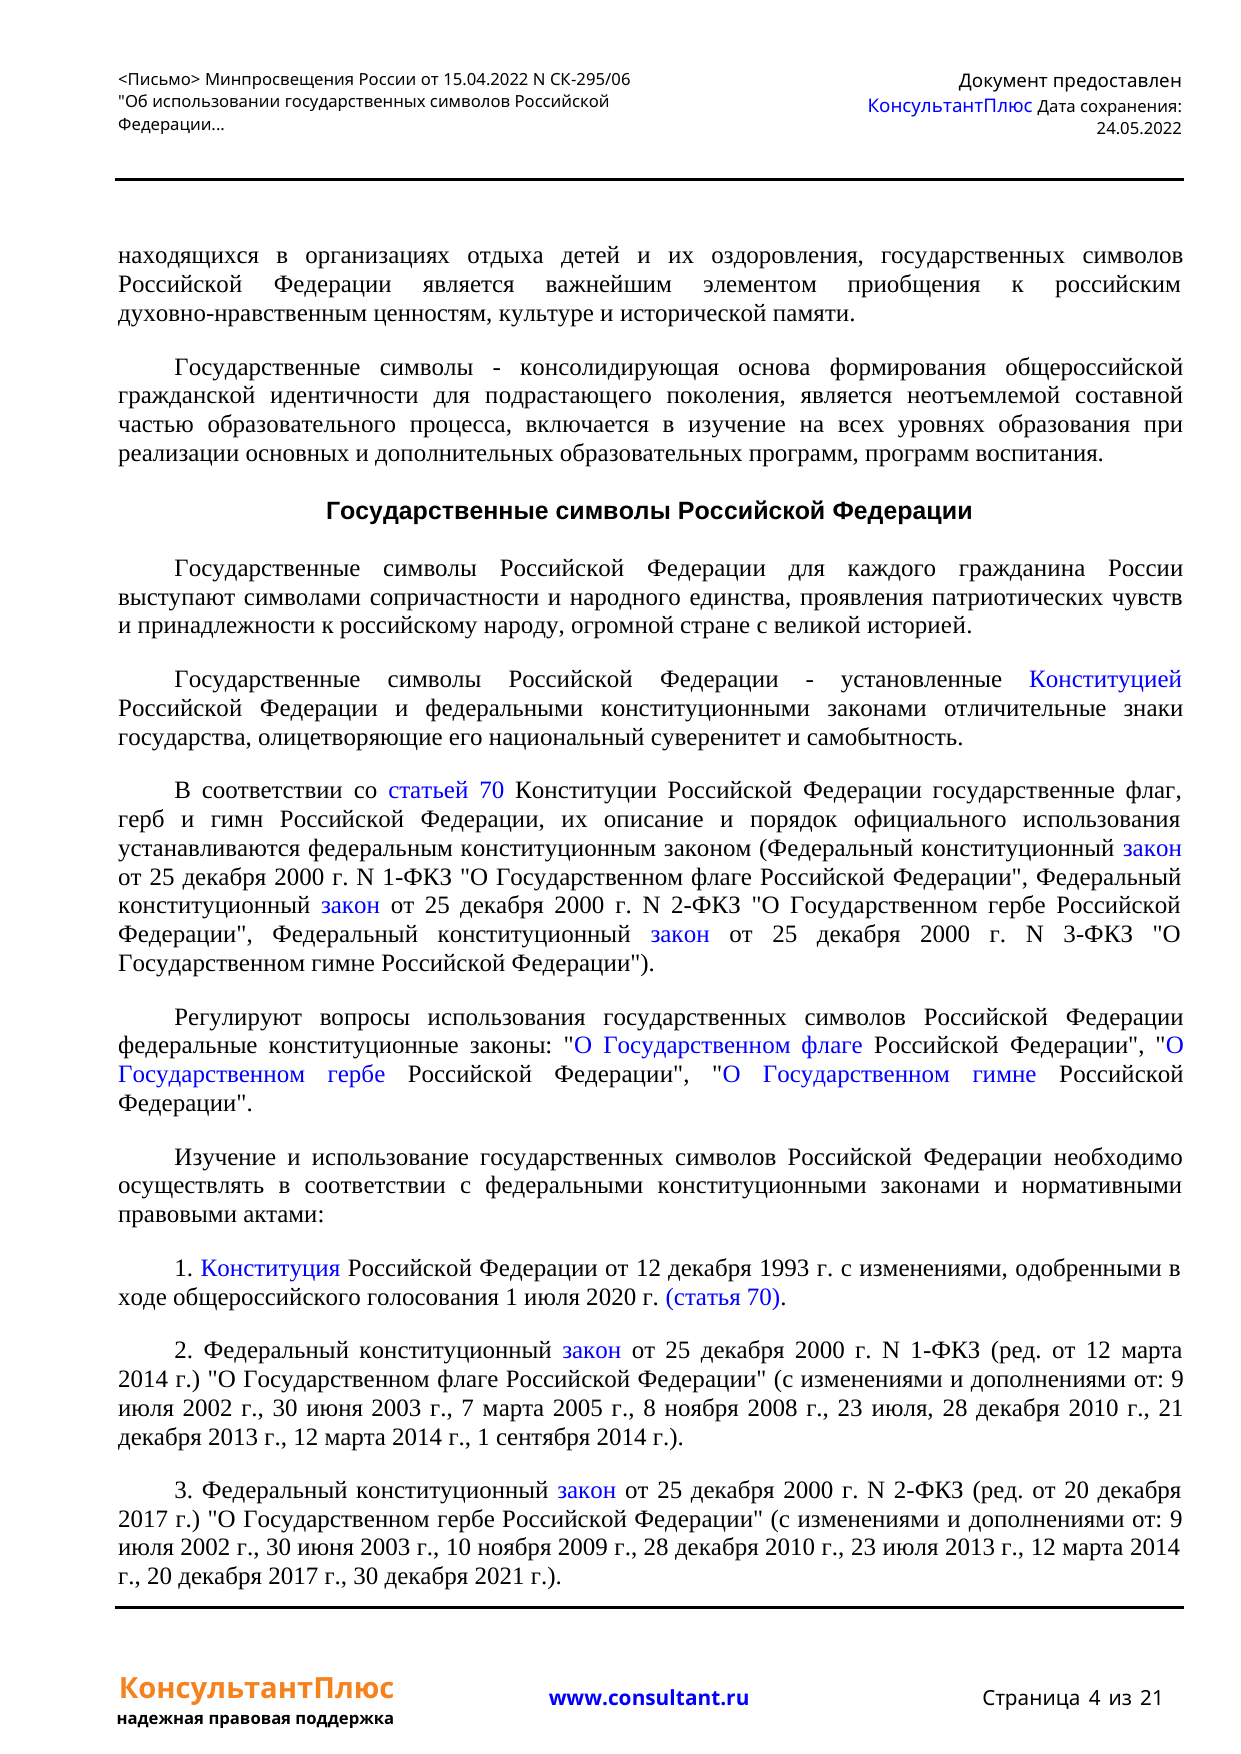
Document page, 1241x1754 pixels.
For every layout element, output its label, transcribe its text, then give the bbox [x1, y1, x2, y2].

text Регулируют вопросы использования государственных символов Российской Федерации федеральные конституционные законы: "О Государственном флаге Российской Федерации", "О Государственном гербе Российской Федерации", "О Государственном гимне Российской Федерации". [118, 1002, 1184, 1117]
text Государственные символы - консолидирующая основа формирования общероссийской гражданской идентичности для подрастающего поколения, является неотъемлемой составной частью образовательного процесса, включается в изучение на всех уровнях образования при реализации основных и дополнительных образовательных программ, программ воспитания. [118, 352, 1183, 467]
text находящихся в организациях отдыха детей и их оздоровления, государственных символов Российской Федерации является важнейшим элементом приобщения к российским духовно-нравственным ценностям, культуре и исторической памяти. [118, 240, 1183, 327]
text www.consultant.ru Страница 4 из 21 [548, 1683, 1184, 1711]
text В соответствии со статьей 70 Конституции Российской Федерации государственные флаг, герб и гимн Российской Федерации, их описание и порядок официального использования устанавливаются федеральным конституционным законом (Федеральный конституционный закон от 25 декабря 2000 г. N 1-ФКЗ "О Государственном флаге Российской Федерации", Федеральный конституционный закон от 25 декабря 2000 г. N 2-ФКЗ "О Государственном гербе Российской Федерации", Федеральный конституционный закон от 25 декабря 2000 г. N 3-ФКЗ "О Государственном гимне Российской Федерации"). [118, 775, 1188, 977]
text 3. Федеральный конституционный закон от 25 декабря 2000 г. N 2-ФКЗ (ред. от 20 декабря 2017 г.) "О Государственном гербе Российской Федерации" (с изменениями и дополнениями от: 9 июля 2002 г., 30 июня 2003 г., 10 ноября 2009 г., 28 декабря 2010 г., 23 июля 2013 г., 12 марта 2014 г., 20 декабря 2017 г., 30 декабря 2021 г.). [118, 1476, 1188, 1589]
text <Письмо> Минпросвещения России от 15.04.2022 N СК-295/06 [118, 67, 680, 90]
text Государственные символы Российской Федерации - установленные Конституцией Российской Федерации и федеральными конституционными законами отличительные знаки государства, олицетворяющие его национальный суверенитет и самобытность. [118, 664, 1183, 750]
text Государственные символы Российской Федерации для каждого гражданина России выступают символами сопричастности и народного единства, проявления патриотических чувств и принадлежности к российскому народу, огромной стране с великой историей. [118, 553, 1183, 639]
text Государственные символы Российской Федерации [326, 496, 1184, 524]
text КонсультантПлюс надежная правовая поддержка [109, 1667, 394, 1729]
text "Об использовании государственных символов Российской Федерации... [118, 90, 680, 135]
text Документ предоставлен КонсультантПлюс Дата сохранения: 24.05.2022 [808, 67, 1182, 140]
text 1. Конституция Российской Федерации от 12 декабря 1993 г. с изменениями, одобренными в ходе общероссийского голосования 1 июля 2020 г. (статья 70). [118, 1253, 1187, 1311]
text 2. Федеральный конституционный закон от 25 декабря 2000 г. N 1-ФКЗ (ред. от 12 марта 2014 г.) "О Государственном флаге Российской Федерации" (с изменениями и дополнениями от: 9 июля 2002 г., 30 июня 2003 г., 7 марта 2005 г., 8 ноября 2008 г., 23 июля, 28 декабря 2010 г., 21 декабря 2013 г., 12 марта 2014 г., 1 сентября 2014 г.). [118, 1336, 1184, 1451]
text Изучение и использование государственных символов Российской Федерации необходимо осуществлять в соответствии с федеральными конституционными законами и нормативными правовыми актами: [118, 1142, 1183, 1228]
